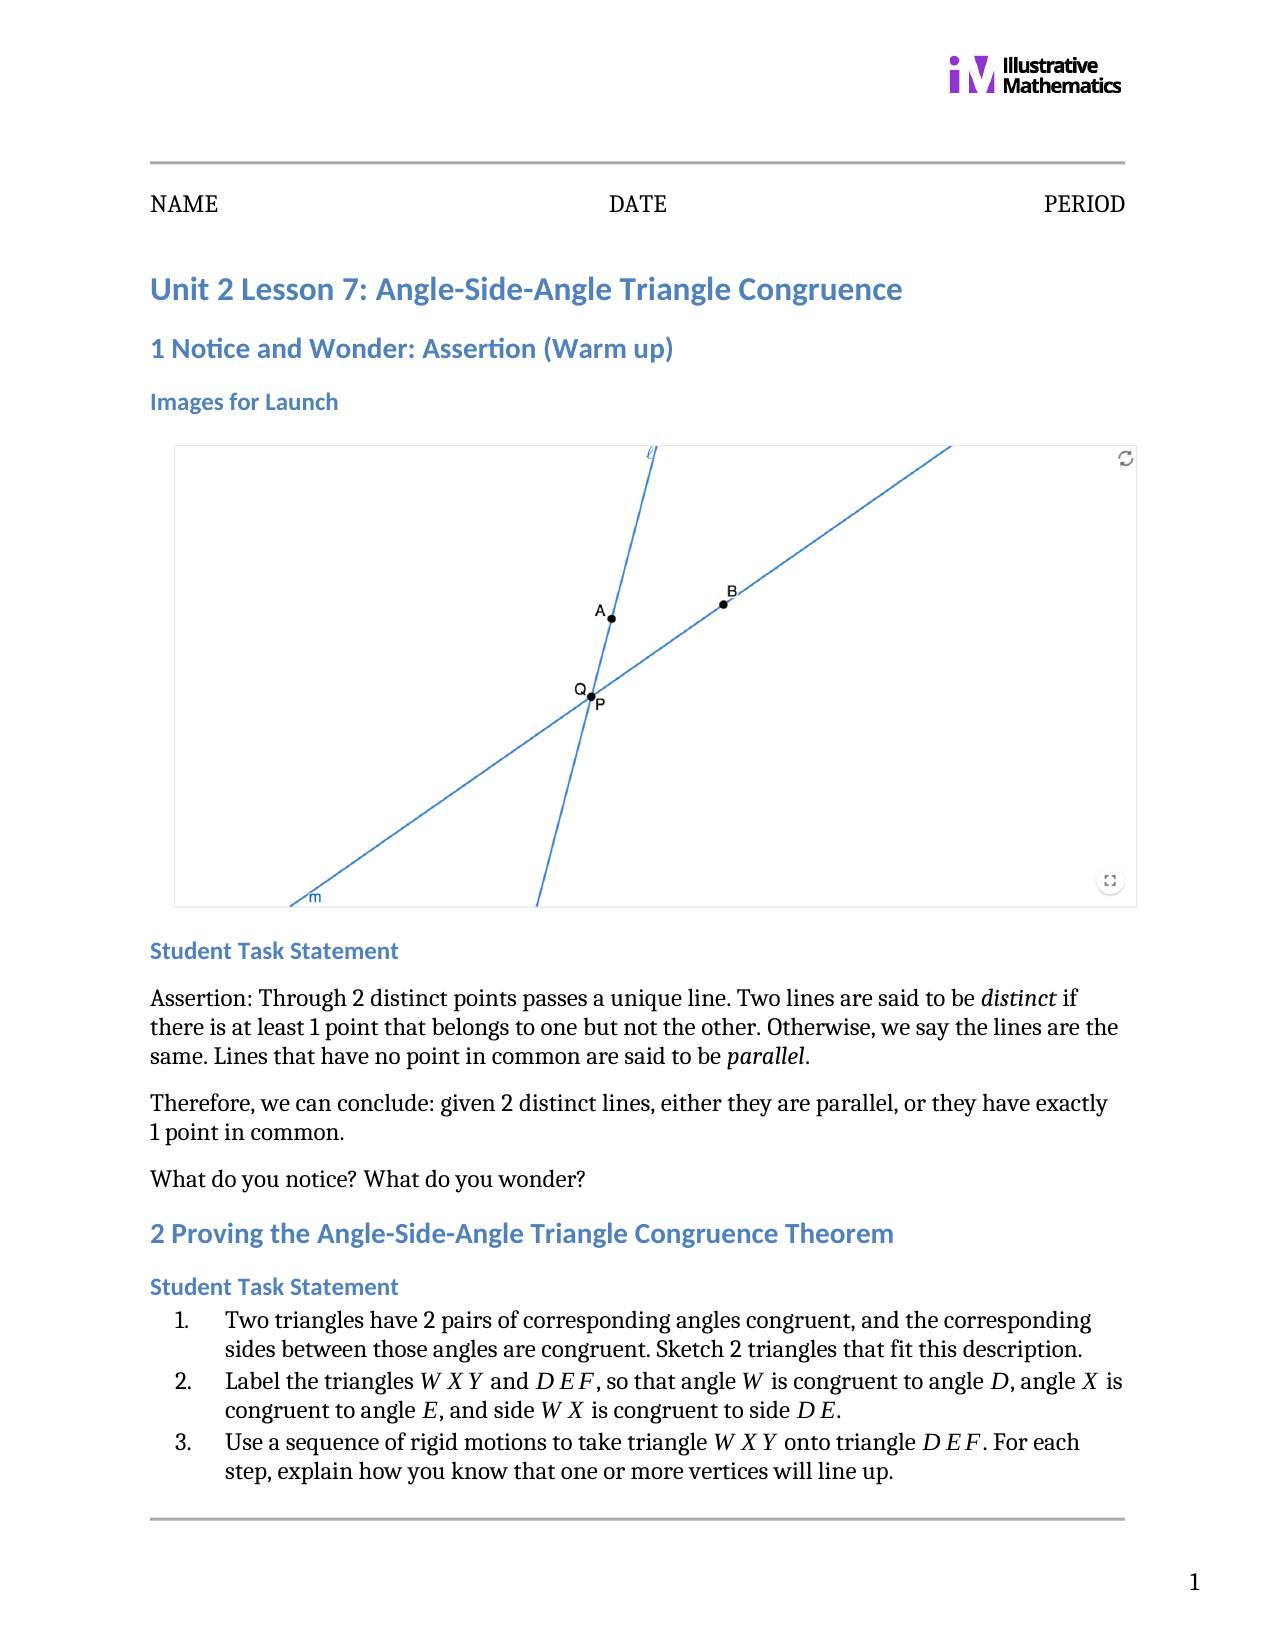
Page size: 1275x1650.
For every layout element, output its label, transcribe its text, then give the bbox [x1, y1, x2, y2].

subtitle Student Task Statement [150, 935, 1125, 965]
text Assertion: Through 2 distinct points passes a unique line. Two lines are said to be distinct if there is at least 1 point that belongs to one but not the other. Otherwise, we say the lines are the same. Lines that have no point in common are said to be parallel. [150, 984, 1125, 1070]
text Therefore, we can conclude: given 2 distinct lines, either they are parallel, or they have exactly 1 point in common. [150, 1089, 1125, 1147]
text What do you notice? What do you wonder? [150, 1165, 1125, 1194]
list Use a sequence of rigid motions to take triangle onto triangle . For each step, explain how you know that one or more vertices will line up. [175, 1428, 1125, 1486]
subtitle Unit 2 Lesson 7: Angle-Side-Angle Triangle Congruence [150, 268, 1125, 309]
list Label the triangles and , so that angle is congruent to angle , angle is congruent to angle , and side is congruent to side . [175, 1367, 1125, 1424]
picture [168, 435, 1144, 914]
list Two triangles have 2 pairs of corresponding angles congruent, and the corresponding sides between those angles are congruent. Sketch 2 triangles that fit this description. [175, 1306, 1125, 1363]
picture [949, 55, 1121, 93]
subtitle 2 Proving the Angle-Side-Angle Triangle Congruence Theorem [150, 1215, 1125, 1251]
subtitle 1 Notice and Wonder: Assertion (Warm up) [150, 330, 1125, 366]
subtitle Images for Launch [150, 386, 1125, 417]
subtitle Student Task Statement [150, 1271, 1125, 1302]
